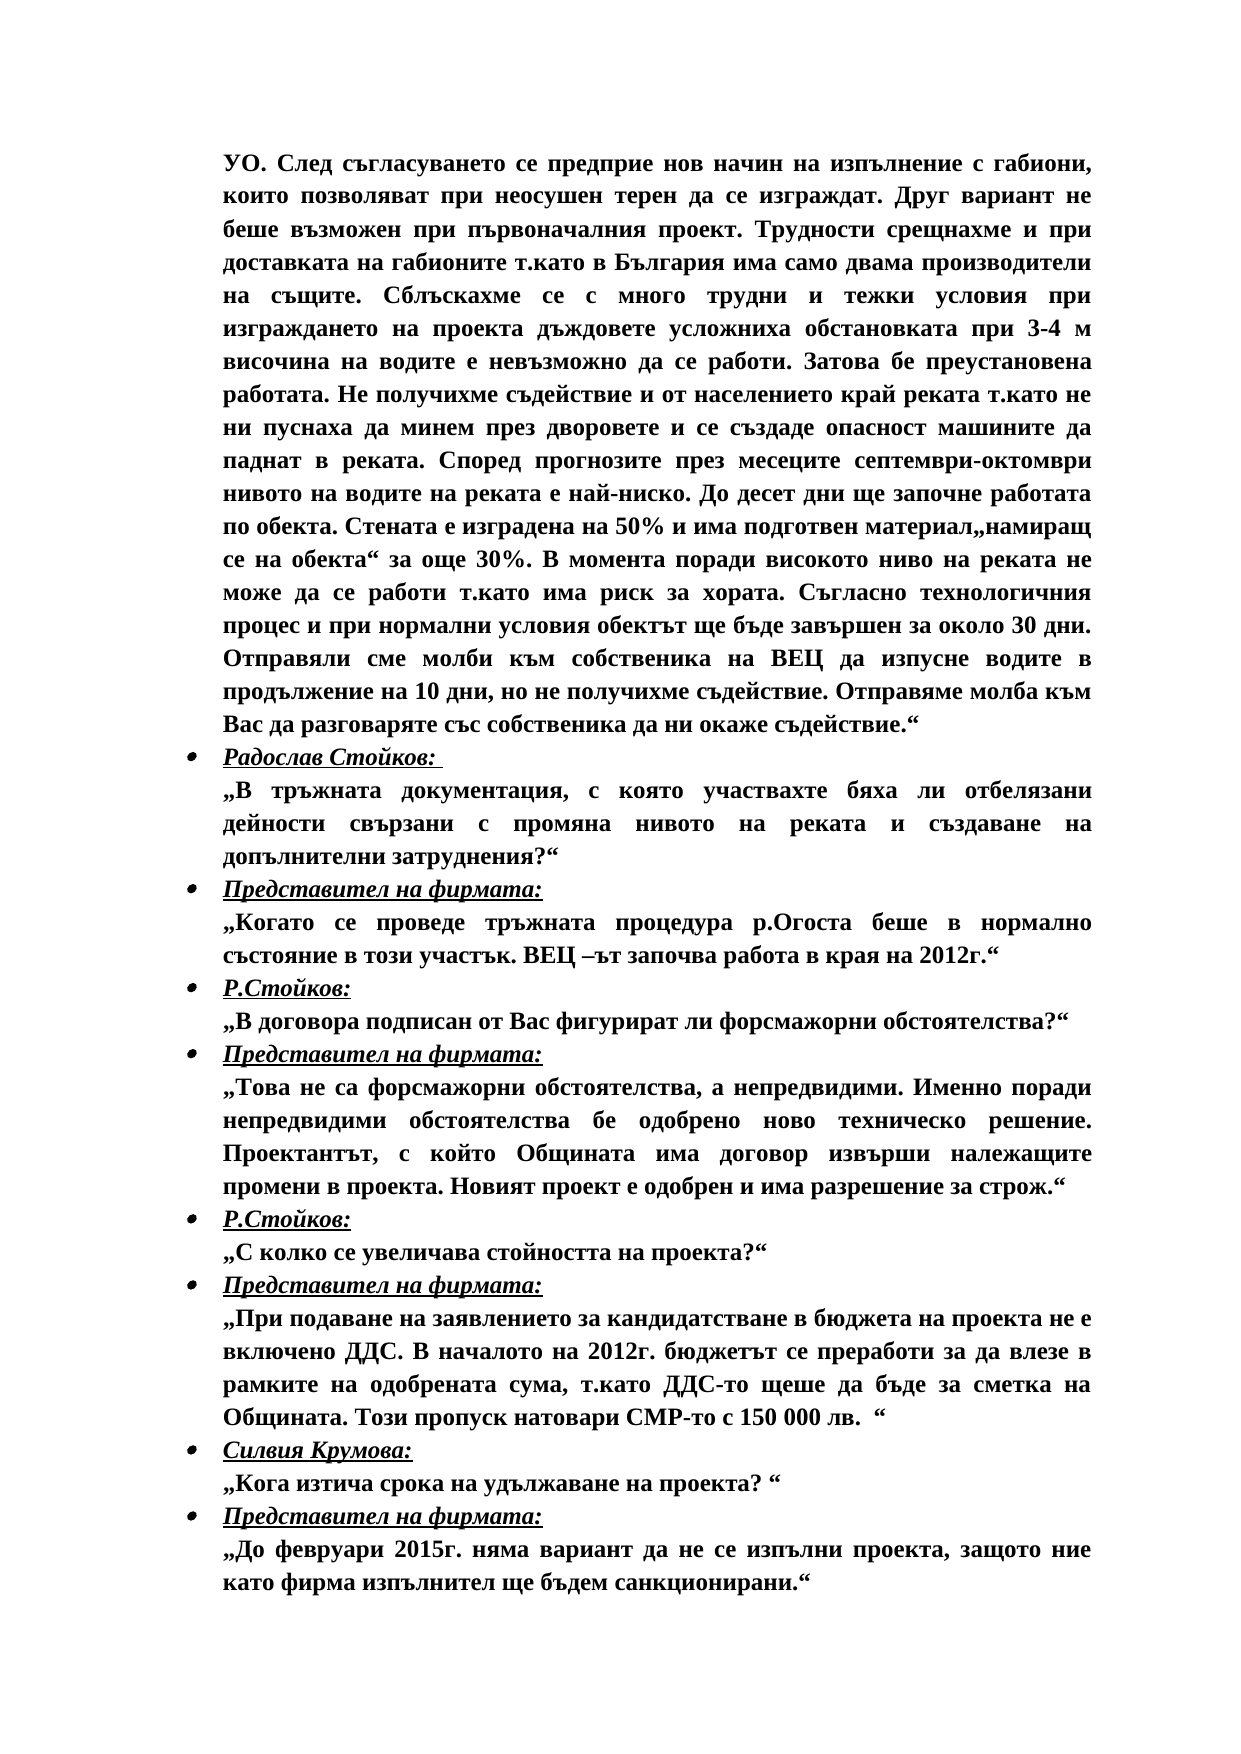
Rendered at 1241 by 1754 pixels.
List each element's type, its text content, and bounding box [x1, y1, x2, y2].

text „До февруари 2015г. няма вариант да не се изпълни проекта, защото ние като фирма изпълнител ще бъдем санкционирани.“ [223, 1534, 1093, 1596]
text „Кога изтича срока на удължаване на проекта? “ [223, 1468, 1093, 1497]
text „Това не са форсмажорни обстоятелства, а непредвидими. Именно поради непредвидими обстоятелства бе одобрено ново техническо решение. Проектантът, с който Общината има договор извърши належащите промени в проекта. Новият проект е одобрен и има разрешение за строж.“ [223, 1072, 1093, 1200]
list Р.Стойков: [185, 973, 1093, 1002]
list Радослав Стойков: [185, 742, 1093, 771]
list Р.Стойков: [185, 1204, 1093, 1233]
list Представител на фирмата: [185, 1270, 1093, 1299]
text „В договора подписан от Вас фигурират ли форсмажорни обстоятелства?“ [223, 1006, 1093, 1035]
list Силвия Крумова: [185, 1435, 1093, 1464]
text „При подаване на заявлението за кандидатстване в бюджета на проекта не е включено ДДС. В началото на 2012г. бюджетът се преработи за да влезе в рамките на одобрената сума, т.като ДДС-то щеше да бъде за сметка на Общината. Този пропуск натовари СМР-то с 150 000 лв. “ [223, 1303, 1093, 1431]
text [223, 148, 1093, 738]
list Представител на фирмата: [185, 874, 1093, 903]
text „В тръжната документация, с която участвахте бяха ли отбелязани дейности свързани с промяна нивото на реката и създаване на допълнителни затруднения?“ [223, 775, 1093, 870]
text „Когато се проведе тръжната процедура р.Огоста беше в нормално състояние в този участък. ВЕЦ –ът започва работа в края на 2012г.“ [223, 907, 1093, 969]
text „С колко се увеличава стойността на проекта?“ [223, 1237, 1093, 1266]
list Представител на фирмата: [185, 1501, 1093, 1530]
list Представител на фирмата: [185, 1039, 1093, 1068]
